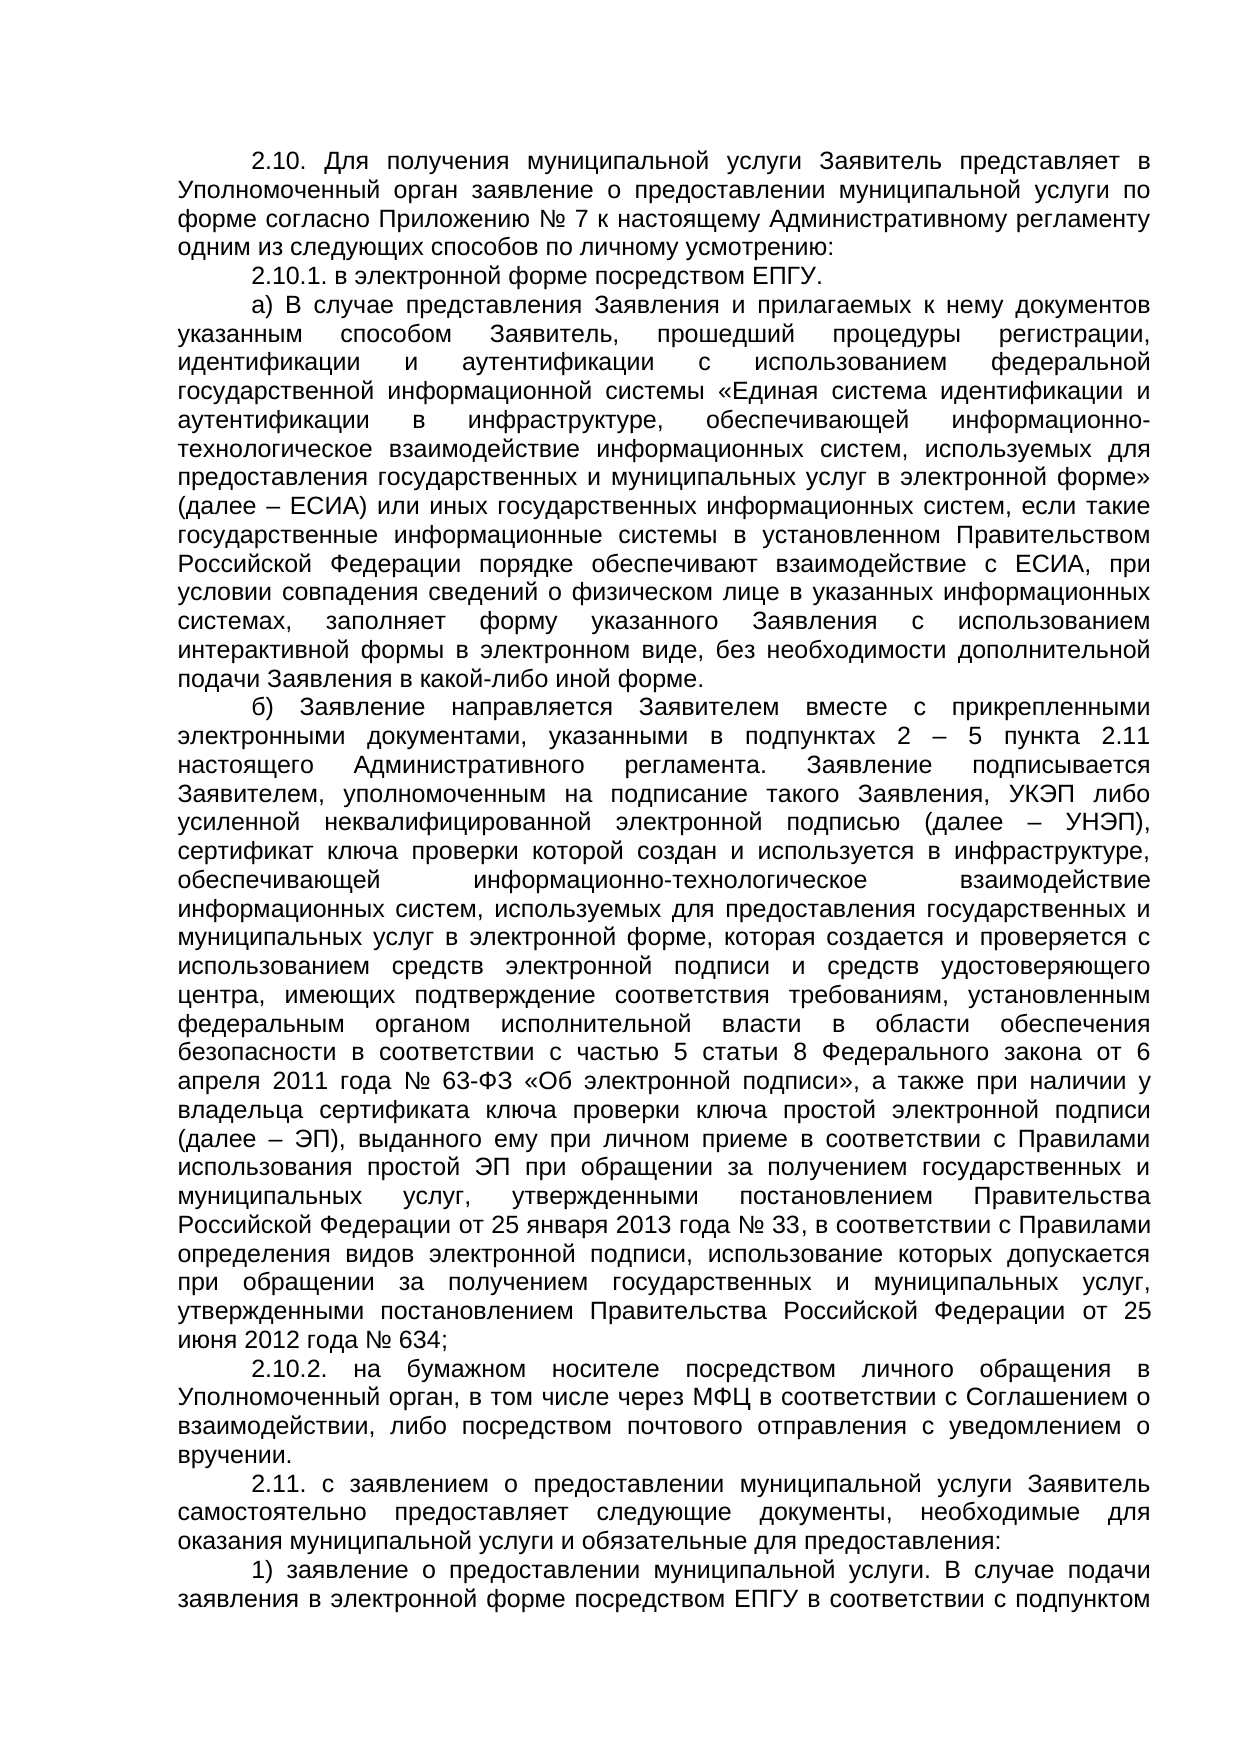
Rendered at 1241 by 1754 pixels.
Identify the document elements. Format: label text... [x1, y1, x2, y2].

text б) Заявление направляется Заявителем вместе с прикрепленными электронными документами, указанными в подпунктах 2 – 5 пункта 2.11 настоящего Административного регламента. Заявление подписывается Заявителем, уполномоченным на подписание такого Заявления, УКЭП либо усиленной неквалифицированной электронной подписью (далее – УНЭП), сертификат ключа проверки которой создан и используется в инфраструктуре, обеспечивающей информационно-технологическое взаимодействие информационных систем, используемых для предоставления государственных и муниципальных услуг в электронной форме, которая создается и проверяется с использованием средств электронной подписи и средств удостоверяющего центра, имеющих подтверждение соответствия требованиям, установленным федеральным органом исполнительной власти в области обеспечения безопасности в соответствии с частью 5 статьи 8 Федерального закона от 6 апреля 2011 года № 63-ФЗ «Об электронной подписи», а также при наличии у владельца сертификата ключа проверки ключа простой электронной подписи (далее – ЭП), выданного ему при личном приеме в соответствии с Правилами использования простой ЭП при обращении за получением государственных и муниципальных услуг, утвержденными постановлением Правительства Российской Федерации от 25 января 2013 года № 33, в соответствии с Правилами определения видов электронной подписи, использование которых допускается при обращении за получением государственных и муниципальных услуг, утвержденными постановлением Правительства Российской Федерации от 25 июня 2012 года № 634; [177, 692, 1152, 1354]
text 2.10. Для получения муниципальной услуги Заявитель представляет в Уполномоченный орган заявление о предоставлении муниципальной услуги по форме согласно Приложению № 7 к настоящему Административному регламенту одним из следующих способов по личному усмотрению: [177, 146, 1152, 261]
text а) В случае представления Заявления и прилагаемых к нему документов указанным способом Заявитель, прошедший процедуры регистрации, идентификации и аутентификации с использованием федеральной государственной информационной системы «Единая система идентификации и аутентификации в инфраструктуре, обеспечивающей информационно-технологическое взаимодействие информационных систем, используемых для предоставления государственных и муниципальных услуг в электронной форме» (далее – ЕСИА) или иных государственных информационных систем, если такие государственные информационные системы в установленном Правительством Российской Федерации порядке обеспечивают взаимодействие с ЕСИА, при условии совпадения сведений о физическом лице в указанных информационных системах, заполняет форму указанного Заявления с использованием интерактивной формы в электронном виде, без необходимости дополнительной подачи Заявления в какой-либо иной форме. [177, 290, 1152, 692]
text 2.10.2. на бумажном носителе посредством личного обращения в Уполномоченный орган, в том числе через МФЦ в соответствии с Соглашением о взаимодействии, либо посредством почтового отправления с уведомлением о вручении. [177, 1354, 1152, 1469]
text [177, 1555, 1152, 1612]
text 2.10.1. в электронной форме посредством ЕПГУ. [177, 261, 1152, 290]
text 2.11. с заявлением о предоставлении муниципальной услуги Заявитель самостоятельно предоставляет следующие документы, необходимые для оказания муниципальной услуги и обязательные для предоставления: [177, 1469, 1152, 1555]
